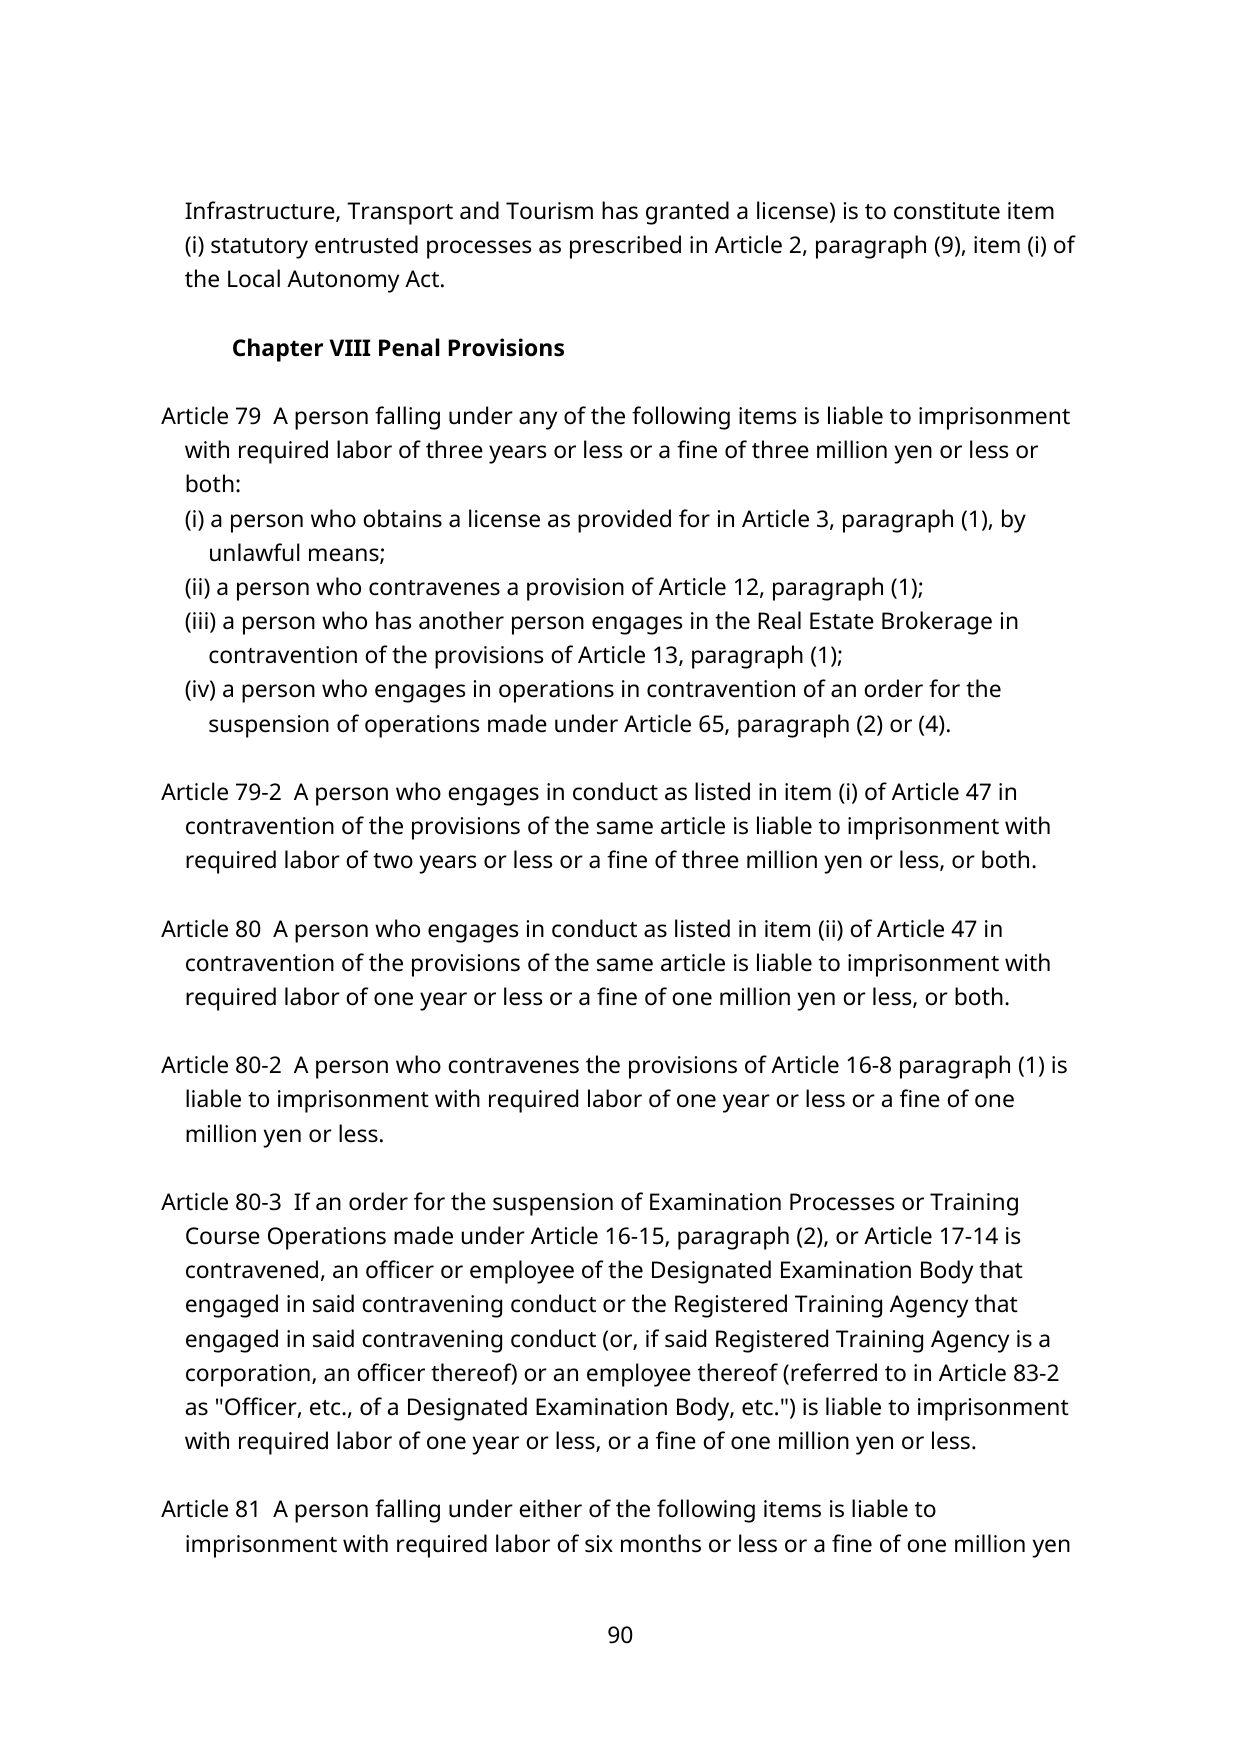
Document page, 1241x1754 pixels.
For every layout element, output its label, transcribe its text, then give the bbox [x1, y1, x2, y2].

text Article 80 A person who engages in conduct as listed in item (ii) of Article 47 in contravention of the provisions of the same article is liable to imprisonment with required labor of one year or less or a fine of one million yen or less, or both. [161, 911, 1079, 1014]
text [161, 1492, 1079, 1560]
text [161, 194, 1079, 296]
text Article 80-2 A person who contravenes the provisions of Article 16-8 paragraph (1) is liable to imprisonment with required labor of one year or less or a fine of one million yen or less. [161, 1048, 1079, 1150]
text (iv) a person who engages in operations in contravention of an order for the suspension of operations made under Article 65, paragraph (2) or (4). [184, 672, 1079, 740]
text Chapter VIII Penal Provisions [230, 330, 1079, 364]
text Article 79-2 A person who engages in conduct as listed in item (i) of Article 47 in contravention of the provisions of the same article is liable to imprisonment with required labor of two years or less or a fine of three million yen or less, or both. [161, 774, 1079, 877]
text (i) a person who obtains a license as provided for in Article 3, paragraph (1), by unlawful means; [184, 501, 1079, 569]
text (ii) a person who contravenes a provision of Article 12, paragraph (1); [184, 569, 1079, 604]
text (iii) a person who has another person engages in the Real Estate Brokerage in contravention of the provisions of Article 13, paragraph (1); [184, 604, 1079, 672]
text Article 79 A person falling under any of the following items is liable to imprisonment with required labor of three years or less or a fine of three million yen or less or both: [161, 399, 1079, 501]
text Article 80-3 If an order for the suspension of Examination Processes or Training Course Operations made under Article 16-15, paragraph (2), or Article 17-14 is contravened, an officer or employee of the Designated Examination Body that engaged in said contravening conduct or the Registered Training Agency that engaged in said contravening conduct (or, if said Registered Training Agency is a corporation, an officer thereof) or an employee thereof (referred to in Article 83-2 as "Officer, etc., of a Designated Examination Body, etc.") is liable to imprisonment with required labor of one year or less, or a fine of one million yen or less. [161, 1184, 1079, 1458]
